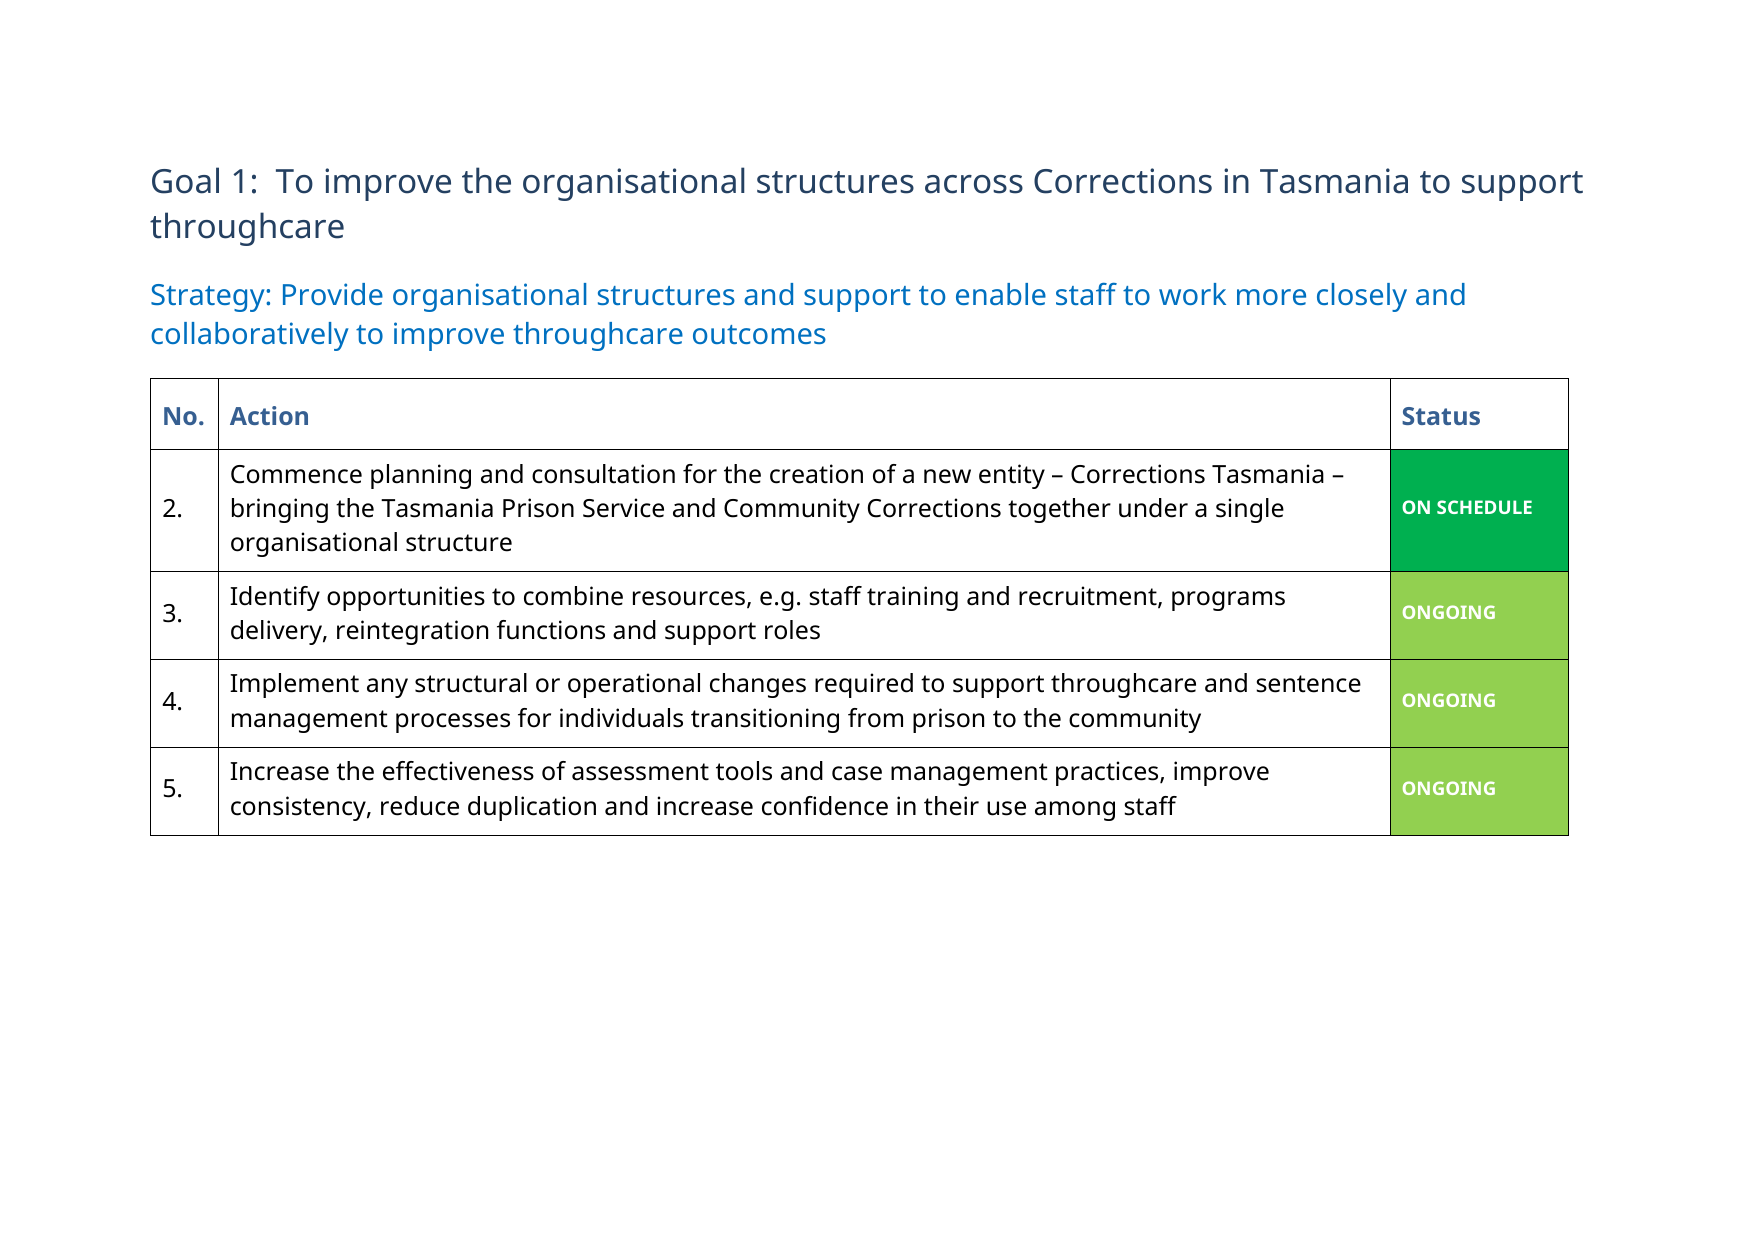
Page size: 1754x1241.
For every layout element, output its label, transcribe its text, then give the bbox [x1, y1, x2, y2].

table_cell [151, 748, 218, 835]
table_header No. [151, 379, 218, 449]
table_cell ONGOING [1391, 748, 1568, 835]
table_cell ON SCHEDULE [1391, 450, 1568, 571]
subtitle Goal 1: To improve the organisational structures across Corrections in Tasmania to support throughcare [150, 158, 1604, 249]
table_header Status [1391, 379, 1568, 449]
table_cell Identify opportunities to combine resources, e.g. staff training and recruitment, programs delivery, reintegration functions and support roles [219, 572, 1390, 659]
table_cell ONGOING [1391, 660, 1568, 747]
table_cell Commence planning and consultation for the creation of a new entity – Corrections Tasmania – bringing the Tasmania Prison Service and Community Corrections together under a single organisational structure [219, 450, 1390, 571]
table_cell [151, 660, 218, 747]
table_cell Increase the effectiveness of assessment tools and case management practices, improve consistency, reduce duplication and increase confidence in their use among staff [219, 748, 1390, 835]
table_cell [151, 572, 218, 659]
table_header Action [219, 379, 1390, 449]
table_cell Implement any structural or operational changes required to support throughcare and sentence management processes for individuals transitioning from prison to the community [219, 660, 1390, 747]
table_cell ONGOING [1391, 572, 1568, 659]
table_cell [151, 450, 218, 571]
subtitle Strategy: Provide organisational structures and support to enable staff to work more closely and collaboratively to improve throughcare outcomes [150, 274, 1604, 353]
